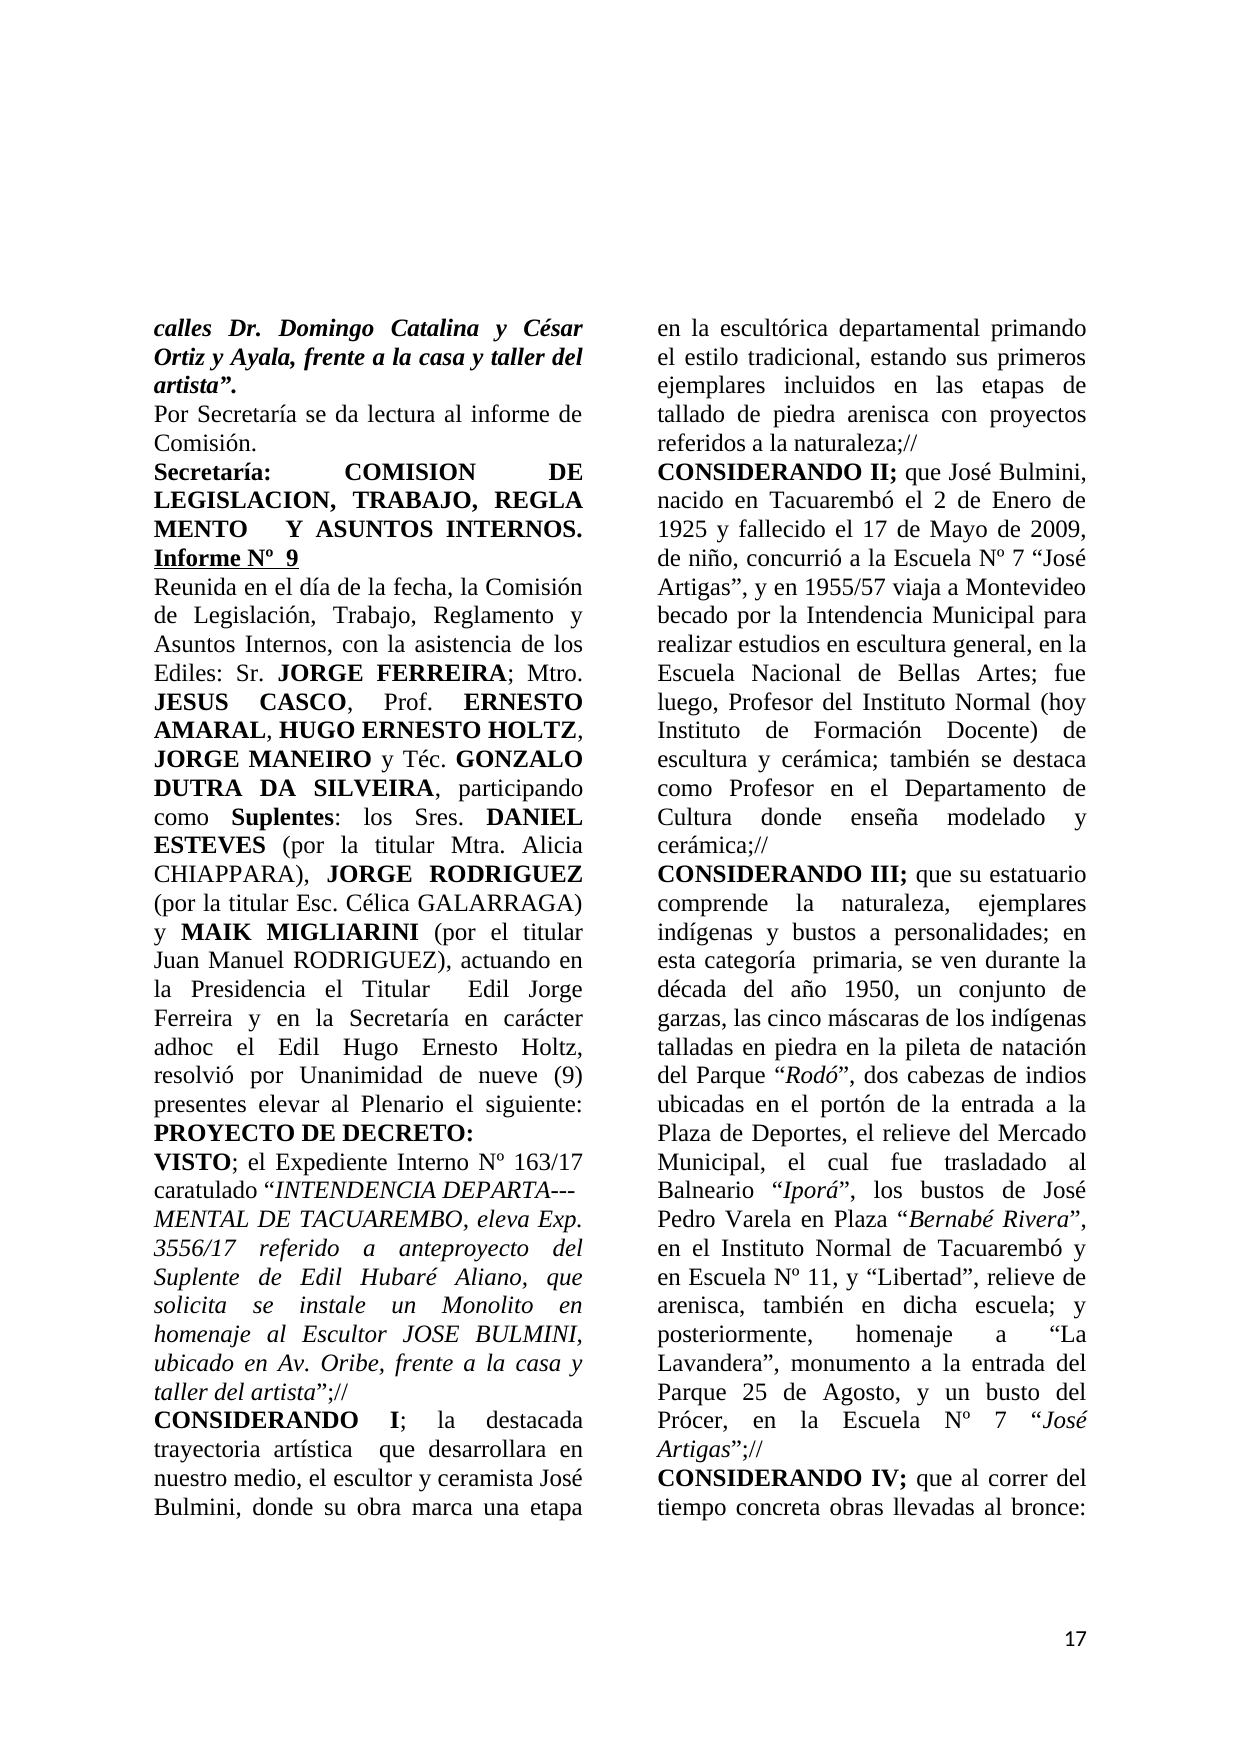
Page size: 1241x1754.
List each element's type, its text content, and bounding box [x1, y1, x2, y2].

text CONSIDERANDO I; la destacada trayectoria artística que desarrollara en nuestro medio, el escultor y ceramista José Bulmini, donde su obra marca una etapa en la escultórica departamental primando el estilo tradicional, estando sus primeros ejemplares incluidos en las etapas de tallado de piedra arenisca con proyectos referidos a la naturaleza;// [657, 313, 1087, 457]
text VISTO; el Expediente Interno Nº 163/17 caratulado “INTENDENCIA DEPARTA--- [153, 1147, 583, 1204]
text CONSIDERANDO I; la destacada trayectoria artística que desarrollara en nuestro medio, el escultor y ceramista José Bulmini, donde su obra marca una etapa en la escultórica departamental primando el estilo tradicional, estando sus primeros ejemplares incluidos en las etapas de tallado de piedra arenisca con proyectos referidos a la naturaleza;// [153, 1406, 583, 1521]
text CONSIDERANDO III; que su estatuario comprende la naturaleza, ejemplares indígenas y bustos a personalidades; en esta categoría primaria, se ven durante la década del año 1950, un conjunto de garzas, las cinco máscaras de los indígenas talladas en piedra en la pileta de natación del Parque “Rodó”, dos cabezas de indios ubicadas en el portón de la entrada a la Plaza de Deportes, el relieve del Mercado Municipal, el cual fue trasladado al Balneario “Iporá”, los bustos de José Pedro Varela en Plaza “Bernabé Rivera”, en el Instituto Normal de Tacuarembó y en Escuela Nº 11, y “Libertad”, relieve de arenisca, también en dicha escuela; y posteriormente, homenaje a “La Lavandera”, monumento a la entrada del Parque 25 de Agosto, y un busto del Prócer, en la Escuela Nº 7 “José Artigas”;// [657, 859, 1087, 1463]
text MENTAL DE TACUAREMBO, eleva Exp. 3556/17 referido a anteproyecto del Suplente de Edil Hubaré Aliano, que solicita se instale un Monolito en homenaje al Escultor JOSE BULMINI, ubicado en Av. Oribe, frente a la casa y taller del artista”;// [153, 1204, 583, 1406]
text Secretaría: COMISION DE LEGISLACION, TRABAJO, REGLA MENTO Y ASUNTOS INTERNOS. Informe Nº 9 [153, 457, 583, 572]
text Por Secretaría se da lectura al informe de Comisión. [153, 399, 583, 457]
text CONSIDERANDO II; que José Bulmini, nacido en Tacuarembó el 2 de Enero de 1925 y fallecido el 17 de Mayo de 2009, de niño, concurrió a la Escuela Nº 7 “José Artigas”, y en 1955/57 viaja a Montevideo becado por la Intendencia Municipal para realizar estudios en escultura general, en la Escuela Nacional de Bellas Artes; fue luego, Profesor del Instituto Normal (hoy Instituto de Formación Docente) de escultura y cerámica; también se destaca como Profesor en el Departamento de Cultura donde enseña modelado y cerámica;// [657, 457, 1087, 859]
text Reunida en el día de la fecha, la Comisión de Legislación, Trabajo, Reglamento y Asuntos Internos, con la asistencia de los Ediles: Sr. JORGE FERREIRA; Mtro. JESUS CASCO, Prof. ERNESTO AMARAL, HUGO ERNESTO HOLTZ, JORGE MANEIRO y Téc. GONZALO DUTRA DA SILVEIRA, participando como Suplentes: los Sres. DANIEL ESTEVES (por la titular Mtra. Alicia CHIAPPARA), JORGE RODRIGUEZ (por la titular Esc. Célica GALARRAGA) y MAIK MIGLIARINI (por el titular Juan Manuel RODRIGUEZ), actuando en la Presidencia el Titular Edil Jorge Ferreira y en la Secretaría en carácter adhoc el Edil Hugo Ernesto Holtz, resolvió por Unanimidad de nueve (9) presentes elevar al Plenario el siguiente: PROYECTO DE DECRETO: [153, 572, 583, 1147]
